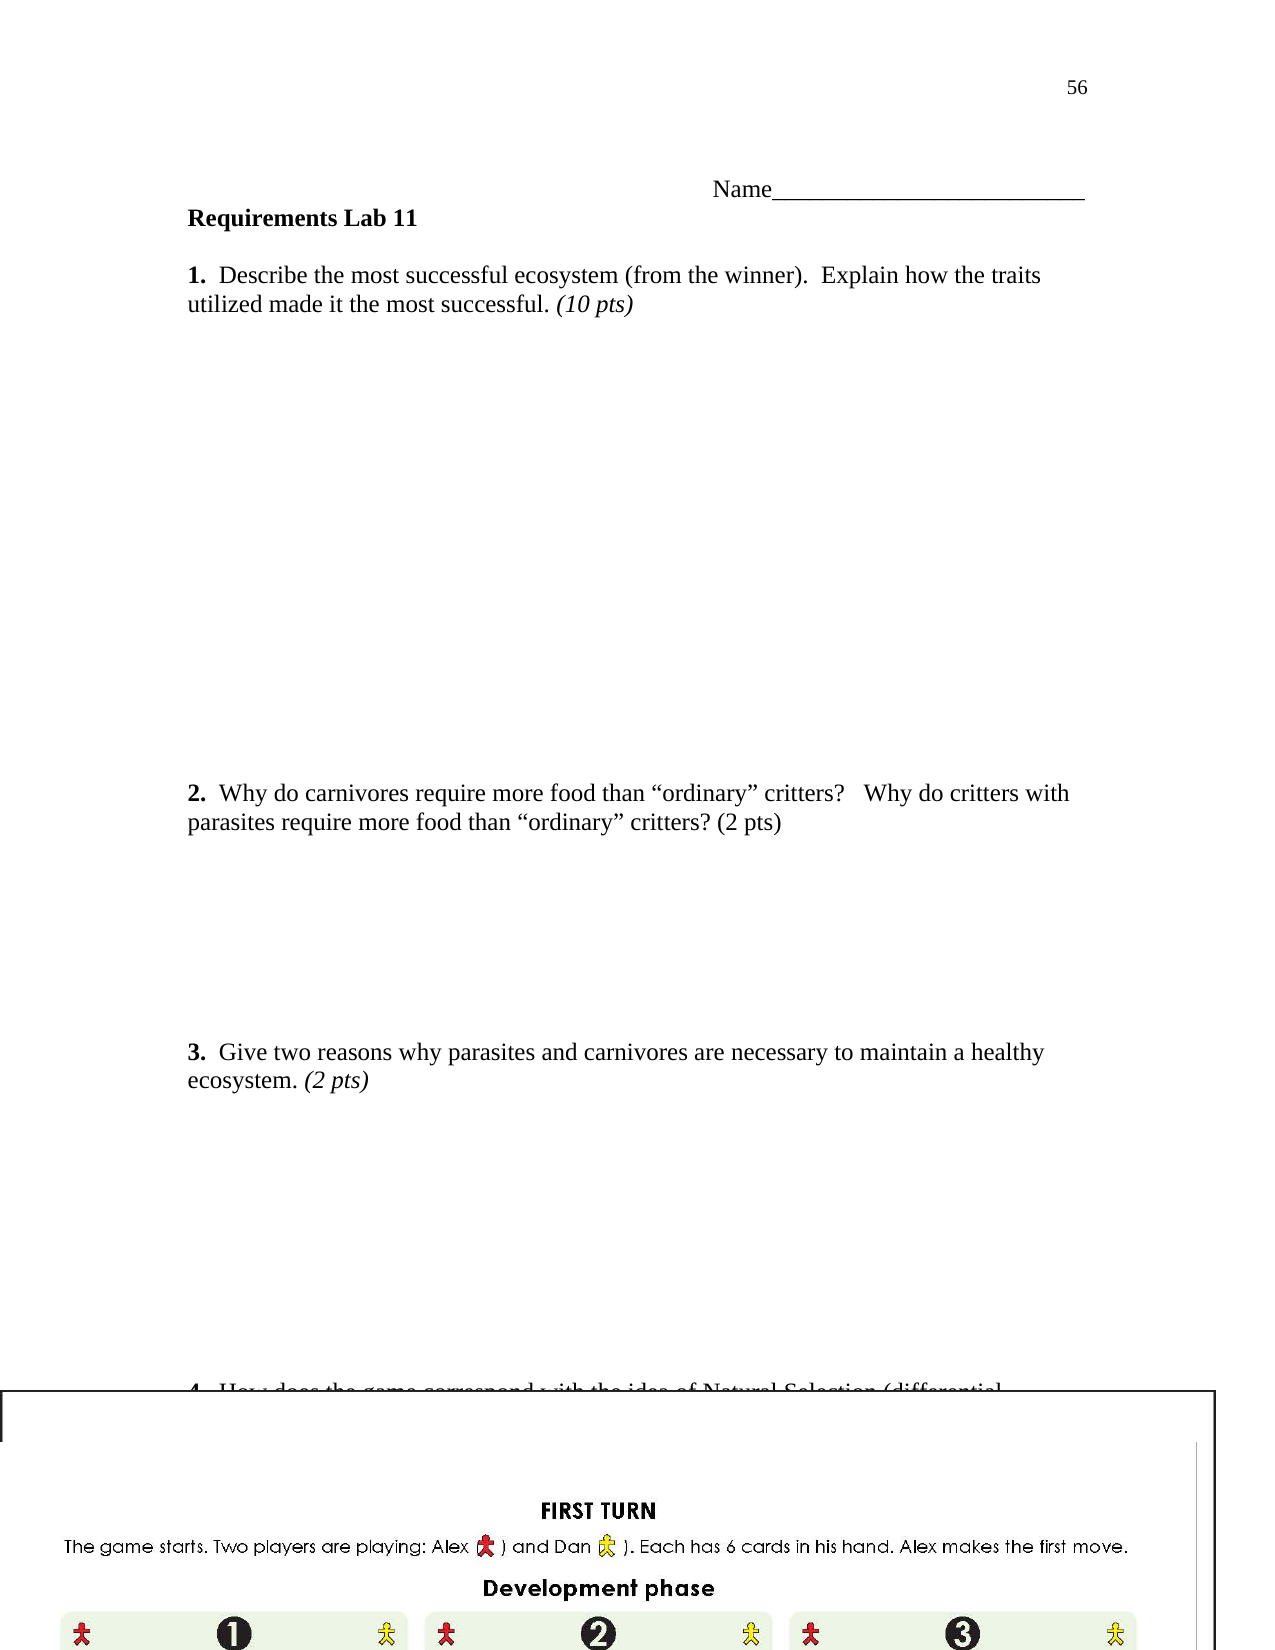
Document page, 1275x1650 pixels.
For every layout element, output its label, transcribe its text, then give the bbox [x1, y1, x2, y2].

text 4. How does the game correspond with the idea of Natural Selection (differential survival and/or reproduction)? (1 pt) [187, 1377, 1087, 1390]
text Requirements Lab 11 [187, 203, 1087, 232]
picture [0, 1390, 1216, 1650]
text 2. Why do carnivores require more food than “ordinary” critters? Why do critters with parasites require more food than “ordinary” critters? (2 pts) [187, 778, 1087, 835]
text 3. Give two reasons why parasites and carnivores are necessary to maintain a healthy ecosystem. (2 pts) [187, 1037, 1087, 1094]
text Name_________________________ [187, 174, 1087, 203]
text 1. Describe the most successful ecosystem (from the winner). Explain how the traits utilized made it the most successful. (10 pts) [187, 260, 1087, 318]
